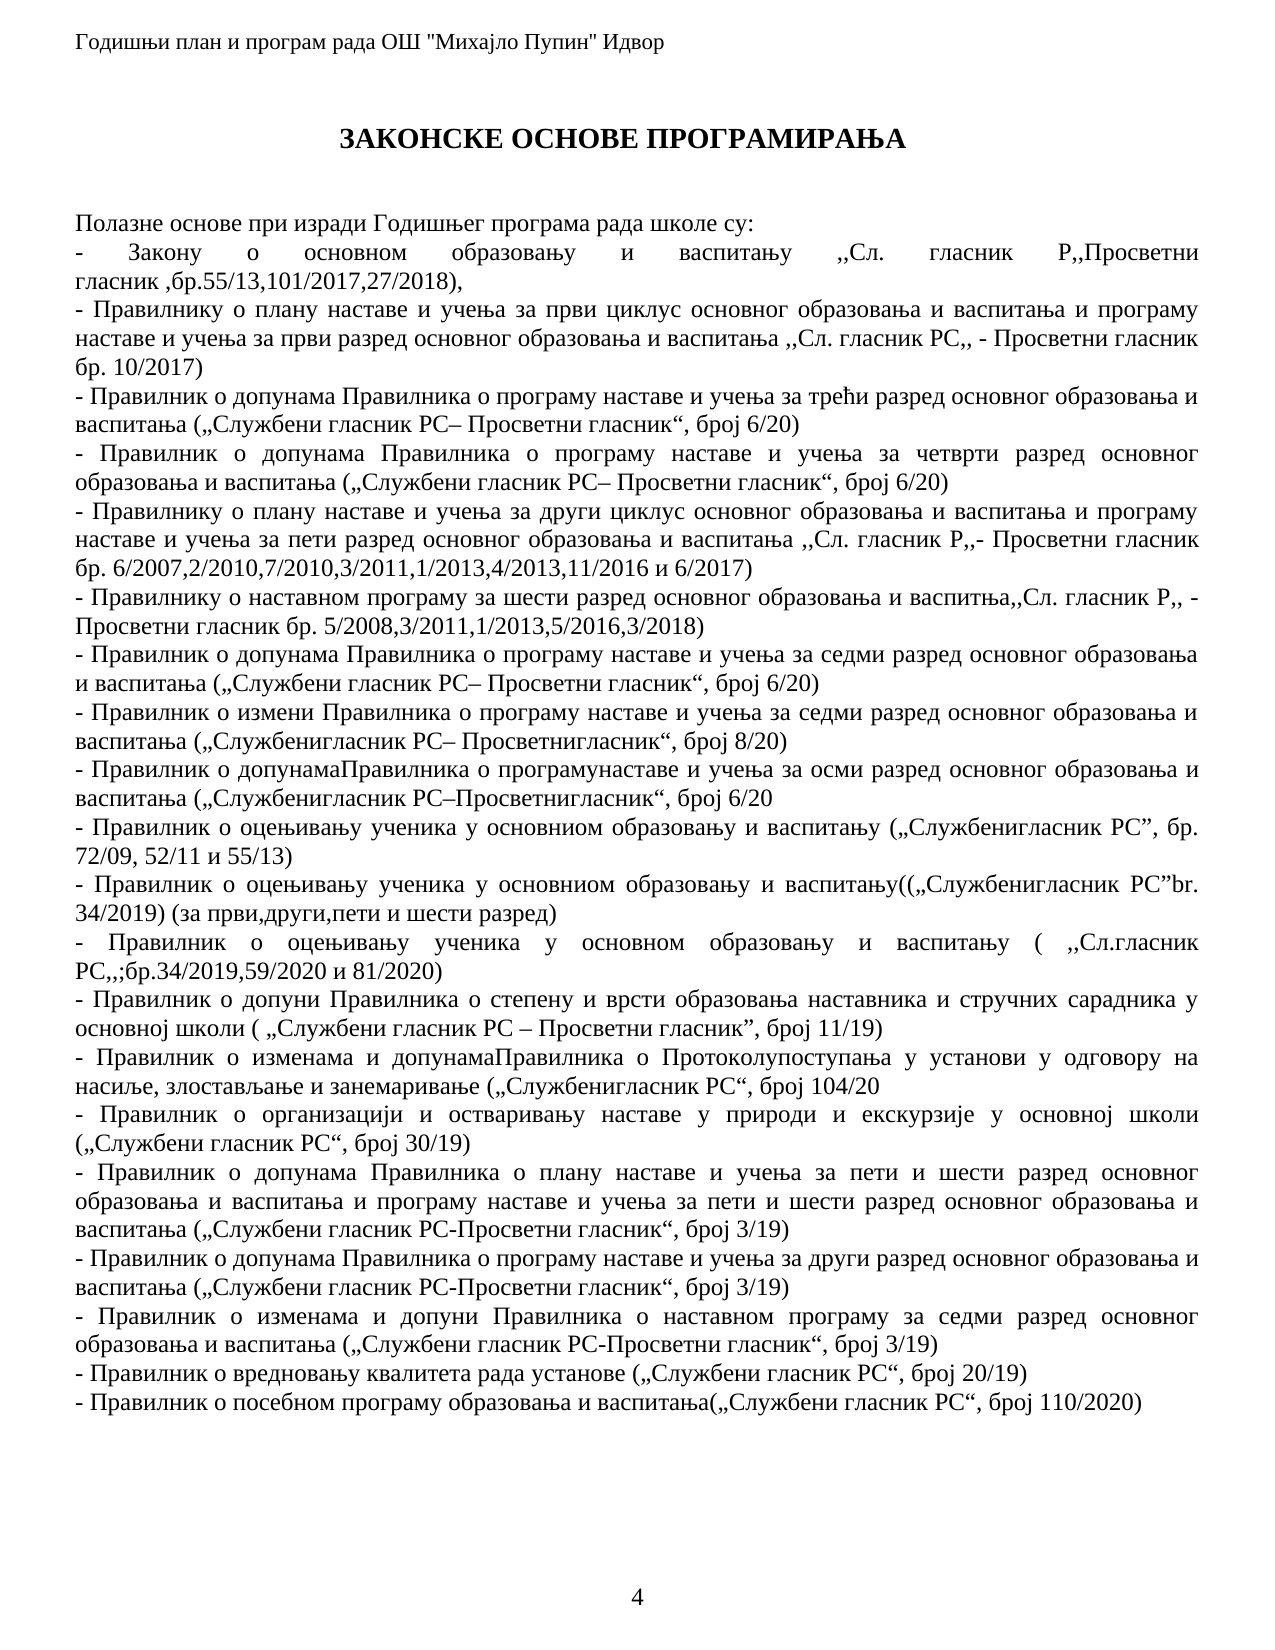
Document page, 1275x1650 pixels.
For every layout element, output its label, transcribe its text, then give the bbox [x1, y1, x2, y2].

text - Правилник о допунама Правилника о плану наставе и учења за пети и шести разред основног образовања и васпитања и програму наставе и учења за пети и шести разред основног образовања и васпитањa („Службени гласник РС-Просветни гласник“, број 3/19) [75, 1157, 1200, 1243]
text Полазне основе при изради Годишњег програма рада школе су: [75, 208, 1200, 237]
text - Правилник о изменама и допуни Правилника о наставном програму за седми разред основног образовања и васпитања („Службени гласник РС-Просветни гласник“, број 3/19) [75, 1301, 1200, 1358]
text - Правилник о допунамаПравилника о програмунаставе и учења за осми разред основног образовања и васпитања („Службенигласник РС–Просветнигласник“, број 6/20 [75, 754, 1200, 812]
text - Правилник о допунама Правилника о програму наставе и учења за други разред основног образовања и васпитања („Службени гласник РС-Просветни гласник“, број 3/19) [75, 1243, 1200, 1301]
text - Правилник о допунама Правилника о програму наставе и учења за седми разред основног образовања и васпитања („Службени гласник РС– Просветни гласник“, број 6/20) [75, 639, 1200, 697]
text - Правилнику о наставном програму за шести разред основног образовања и васпитња,,Сл. гласник Р,, - Просветни гласник бр. 5/2008,3/2011,1/2013,5/2016,3/2018) [75, 582, 1200, 639]
text - Правилник о допунама Правилника о програму наставе и учења за трећи разред основног образовања и васпитања („Службени гласник РС– Просветни гласник“, број 6/20) [75, 381, 1200, 438]
text - Правилник о оцењивању ученика у основниом образовању и васпитању((„Службенигласник РС”br. 34/2019) (за први,други,пети и шести разред) [75, 869, 1200, 927]
text - Правилник о организацији и остваривању наставе у природи и екскурзије у основној школи („Службени гласник РС“, број 30/19) [75, 1099, 1200, 1157]
text - Правилник о оцењивању ученика у основном образовању и васпитању ( ,,Сл.гласник РС,,;бр.34/2019,59/2020 и 81/2020) [75, 927, 1200, 984]
text - Правилник о измени Правилника о програму наставе и учења за седми разред основног образовања и васпитања („Службенигласник РС– Просветнигласник“, број 8/20) [75, 697, 1200, 754]
text - Правилник о посебном програму образовања и васпитања(„Службени гласник РС“, број 110/2020) [75, 1387, 1200, 1416]
text - Правилник о вредновању квалитета рада установе („Службени гласник РС“, број 20/19) [75, 1358, 1200, 1387]
text - Правилник о оцењивању ученика у основниом образовању и васпитању („Службенигласник РС”, бр. 72/09, 52/11 и 55/13) [75, 812, 1200, 869]
text - Правилник о допунама Правилника о програму наставе и учења за четврти разред основног образовања и васпитања („Службени гласник РС– Просветни гласник“, број 6/20) [75, 438, 1200, 496]
subtitle ЗАКОНСКЕ ОСНОВЕ ПРОГРАМИРАЊА [75, 121, 1170, 154]
text - Правилнику о плану наставе и учења за други циклус основног образовања и васпитања и програму наставе и учења за пети разред основног образовања и васпитања ,,Сл. гласник Р,,- Просветни гласник бр. 6/2007,2/2010,7/2010,3/2011,1/2013,4/2013,11/2016 и 6/2017) [75, 496, 1200, 582]
text - Правилнику о плану наставе и учења за први циклус основног образовања и васпитања и програму наставе и учења за први разред основног образовања и васпитања ,,Сл. гласник РС,, - Просветни гласник бр. 10/2017) [75, 294, 1200, 381]
text - Закону о основном образовању и васпитању ,,Сл. гласник Р,,Просветни гласник ,бр.55/13,101/2017,27/2018), [75, 237, 1200, 294]
text - Правилник o допуни Правилника о степену и врсти образовања наставника и стручних сарадника у основној школи ( „Службени гласник РС – Просветни гласник”, број 11/19) [75, 984, 1200, 1042]
text - Правилник о изменама и допунамаПравилника о Протоколупоступања у установи у одговору на насиље, злостављање и занемаривање („Службенигласник РС“, број 104/20 [75, 1042, 1200, 1099]
